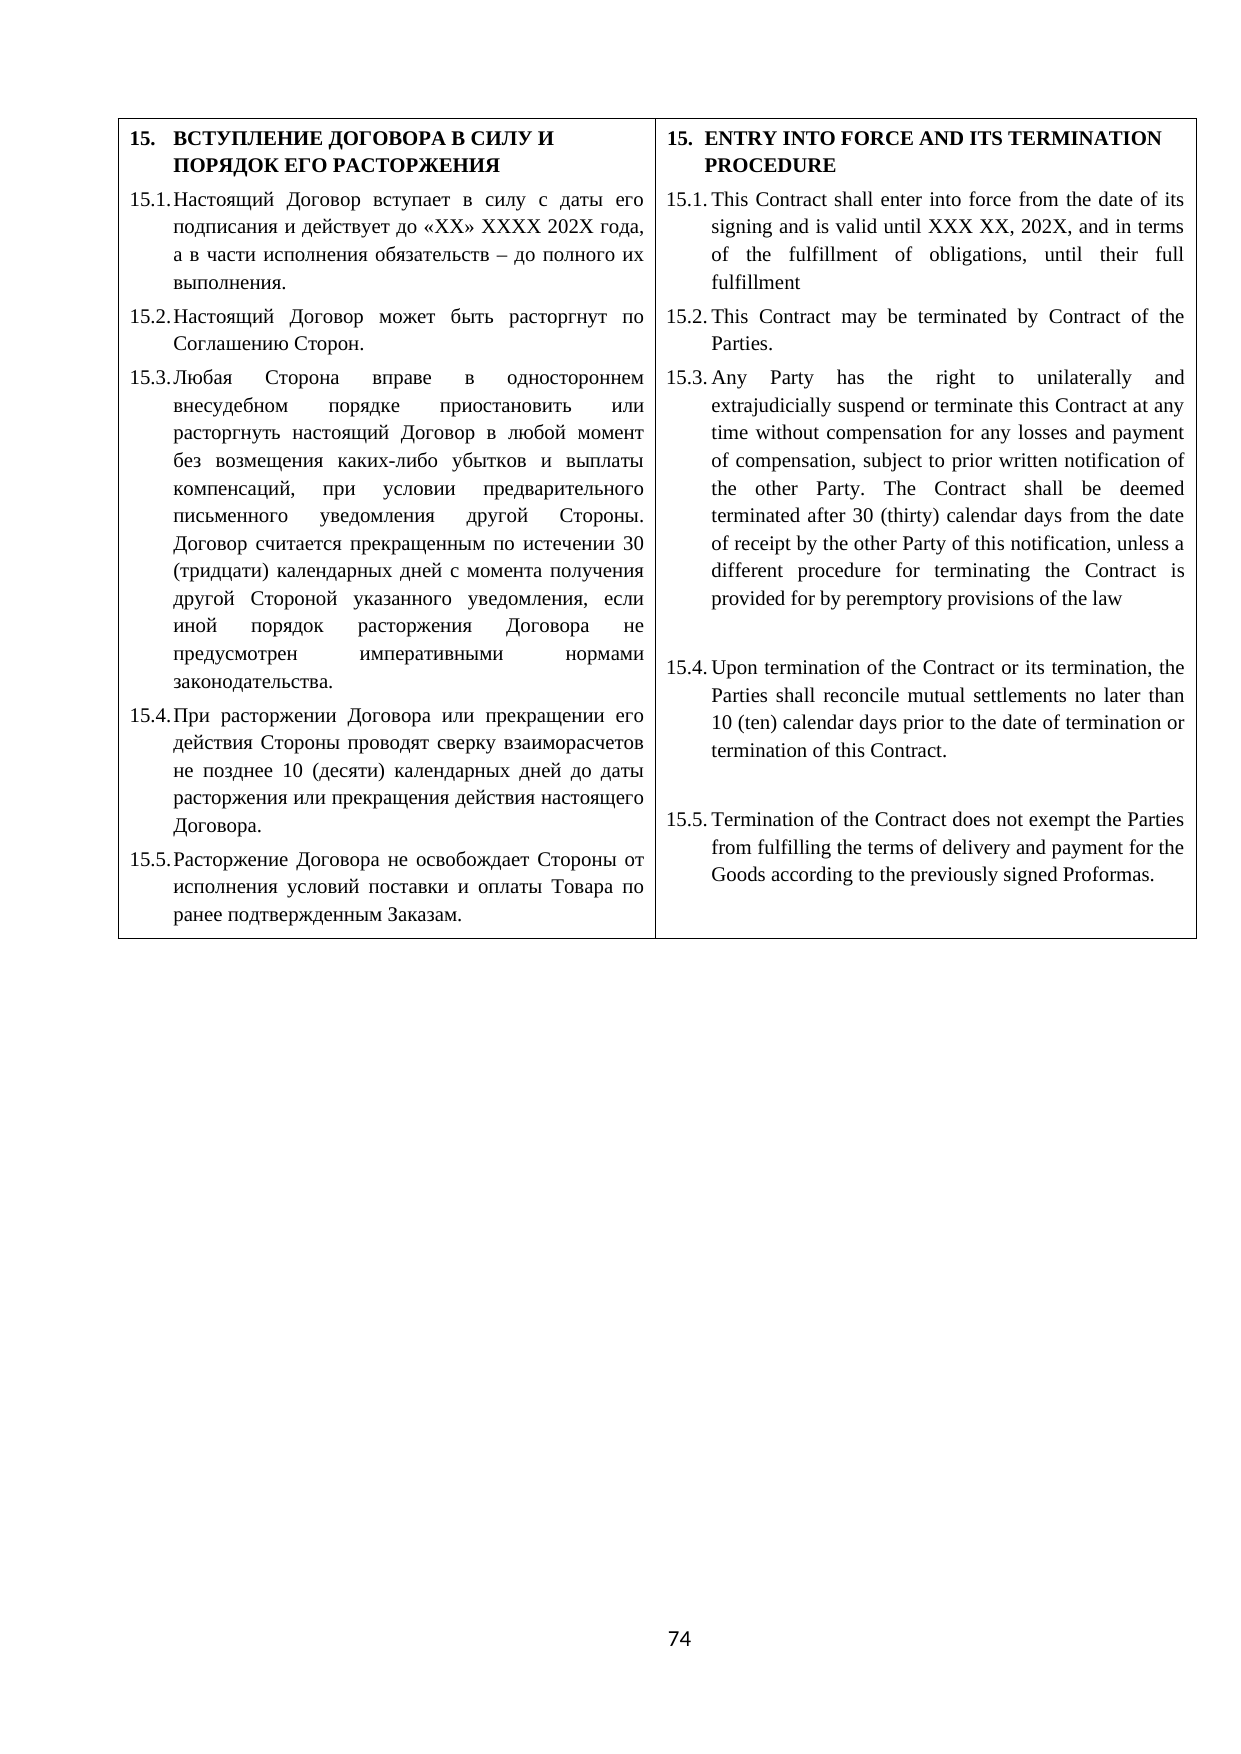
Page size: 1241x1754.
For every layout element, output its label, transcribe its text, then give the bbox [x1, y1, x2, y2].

table_cell ВСТУПЛЕНИЕ ДОГОВОРА В СИЛУ И ПОРЯДОК ЕГО РАСТОРЖЕНИЯ Настоящий Договор вступает в силу с даты его подписания и действует до «XX» XXXX 202X года, а в части исполнения обязательств – до полного их выполнения. Настоящий Договор может быть расторгнут по Соглашению Сторон. Любая Сторона вправе в одностороннем внесудебном порядке приостановить или расторгнуть настоящий Договор в любой момент без возмещения каких-либо убытков и выплаты компенсаций, при условии предварительного письменного уведомления другой Стороны. Договор считается прекращенным по истечении 30 (тридцати) календарных дней с момента получения другой Стороной указанного уведомления, если иной порядок расторжения Договора не предусмотрен императивными нормами законодательства. При расторжении Договора или прекращении его действия Стороны проводят сверку взаиморасчетов не позднее 10 (десяти) календарных дней до даты расторжения или прекращения действия настоящего Договора. Расторжение Договора не освобождает Стороны от исполнения условий поставки и оплаты Товара по ранее подтвержденным Заказам. [119, 119, 655, 937]
table_cell ENTRY INTO FORCE AND ITS TERMINATION PROCEDURE This Contract shall enter into force from the date of its signing and is valid until XXX XX, 202X, and in terms of the fulfillment of obligations, until their full fulfillment This Contract may be terminated by Contract of the Parties. Any Party has the right to unilaterally and extrajudicially suspend or terminate this Contract at any time without compensation for any losses and payment of compensation, subject to prior written notification of the other Party. The Contract shall be deemed terminated after 30 (thirty) calendar days from the date of receipt by the other Party of this notification, unless a different procedure for terminating the Contract is provided for by peremptory provisions of the law Upon termination of the Contract or its termination, the Parties shall reconcile mutual settlements no later than 10 (ten) calendar days prior to the date of termination or termination of this Contract. Termination of the Contract does not exempt the Parties from fulfilling the terms of delivery and payment for the Goods according to the previously signed Proformas. [656, 119, 1196, 937]
